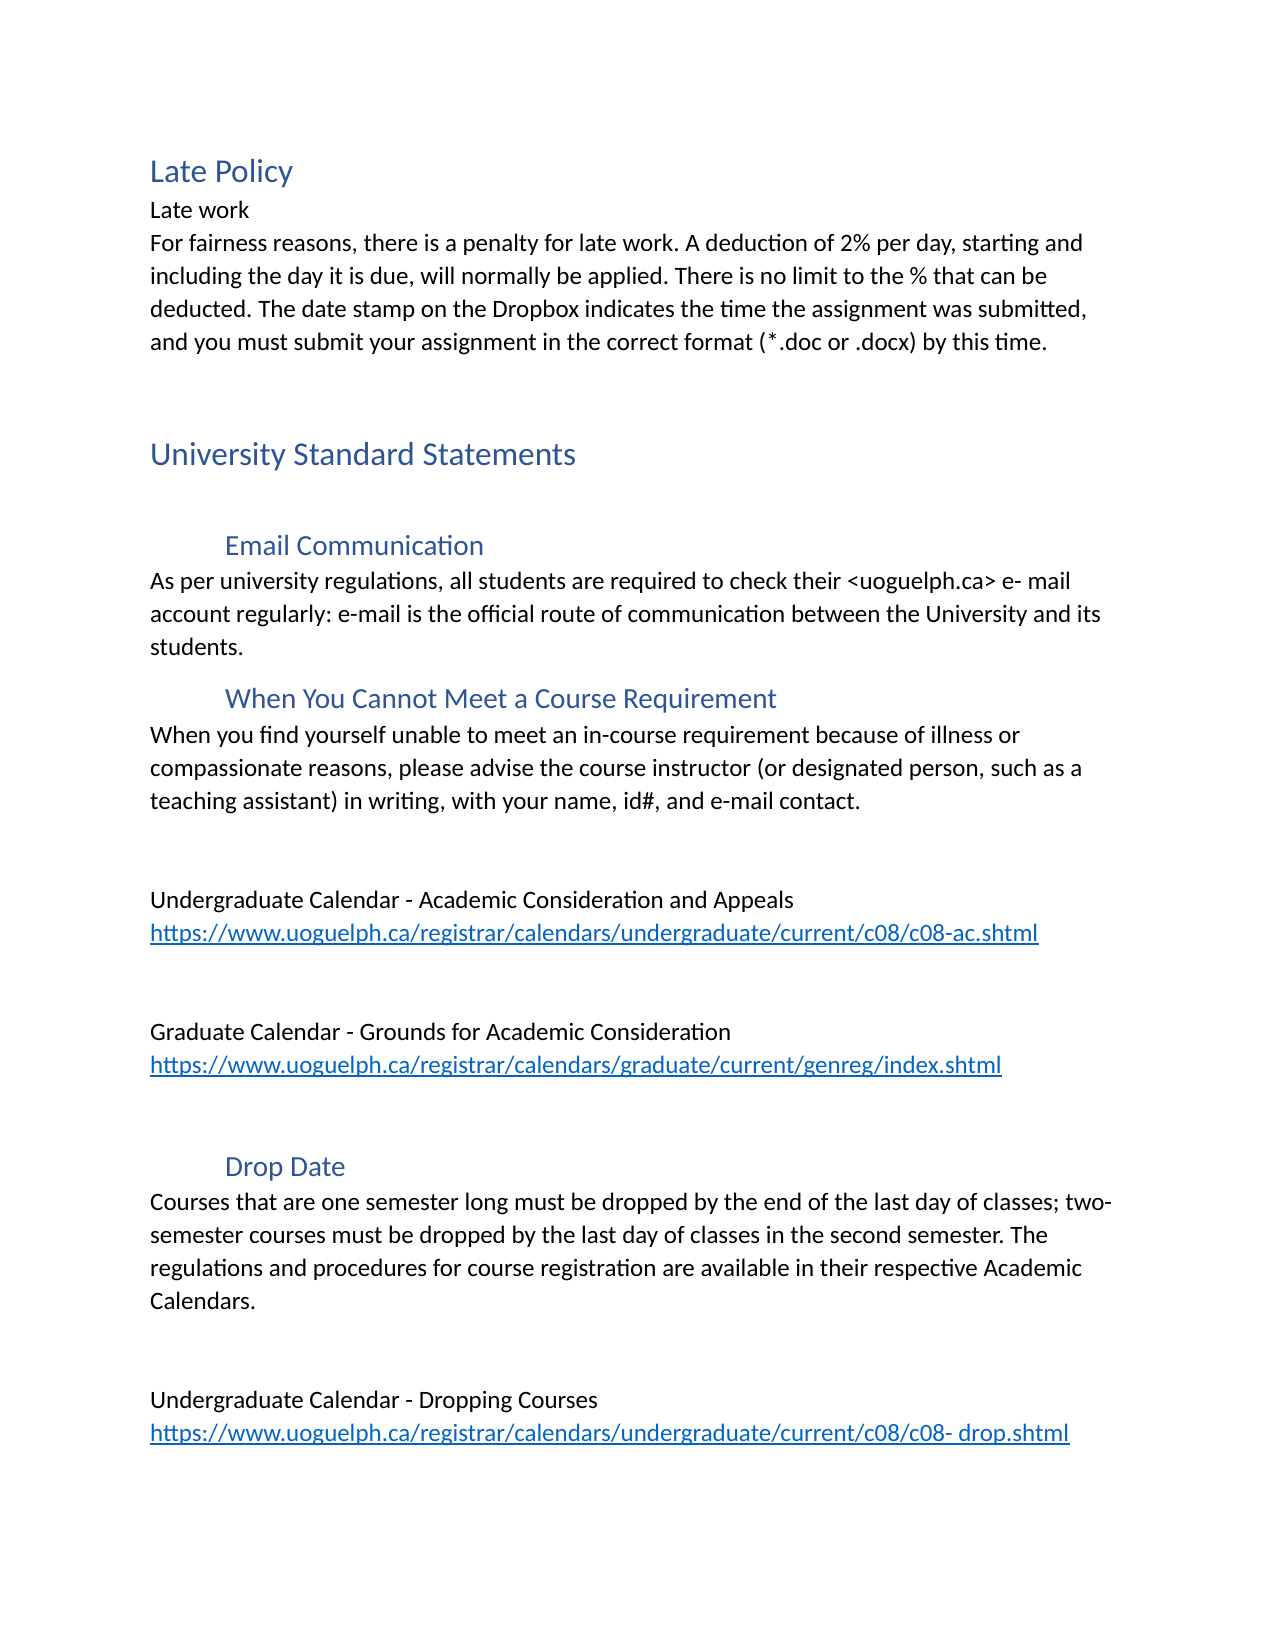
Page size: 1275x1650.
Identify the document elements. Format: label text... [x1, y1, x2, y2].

text Undergraduate Calendar - Academic Consideration and Appeals https://www.uoguelph.ca/registrar/calendars/undergraduate/current/c08/c08-ac.shtml [150, 884, 1125, 947]
text Late work For fairness reasons, there is a penalty for late work. A deduction of 2% per day, starting and including the day it is due, will normally be applied. There is no limit to the % that can be deducted. The date stamp on the Dropbox indicates the time the assignment was submitted, and you must submit your assignment in the correct format (*.doc or .docx) by this time. [150, 194, 1125, 356]
text As per university regulations, all students are required to check their <uoguelph.ca> e- mail account regularly: e-mail is the official route of communication between the University and its students. [150, 565, 1125, 661]
text Graduate Calendar - Grounds for Academic Consideration https://www.uoguelph.ca/registrar/calendars/graduate/current/genreg/index.shtml [150, 1016, 1125, 1079]
subtitle When You Cannot Meet a Course Requirement [225, 681, 1125, 716]
subtitle University Standard Statements [150, 433, 1125, 474]
text When you find yourself unable to meet an in-course requirement because of illness or compassionate reasons, please advise the course instructor (or designated person, such as a teaching assistant) in writing, with your name, id#, and e-mail contact. [150, 719, 1125, 815]
subtitle Drop Date [225, 1148, 1125, 1184]
text Undergraduate Calendar - Dropping Courses https://www.uoguelph.ca/registrar/calendars/undergraduate/current/c08/c08- drop.shtml [150, 1384, 1125, 1448]
subtitle Email Communication [225, 527, 1125, 562]
text Courses that are one semester long must be dropped by the end of the last day of classes; two-semester courses must be dropped by the last day of classes in the second semester. The regulations and procedures for course registration are available in their respective Academic Calendars. [150, 1187, 1125, 1316]
subtitle Late Policy [150, 150, 1125, 191]
